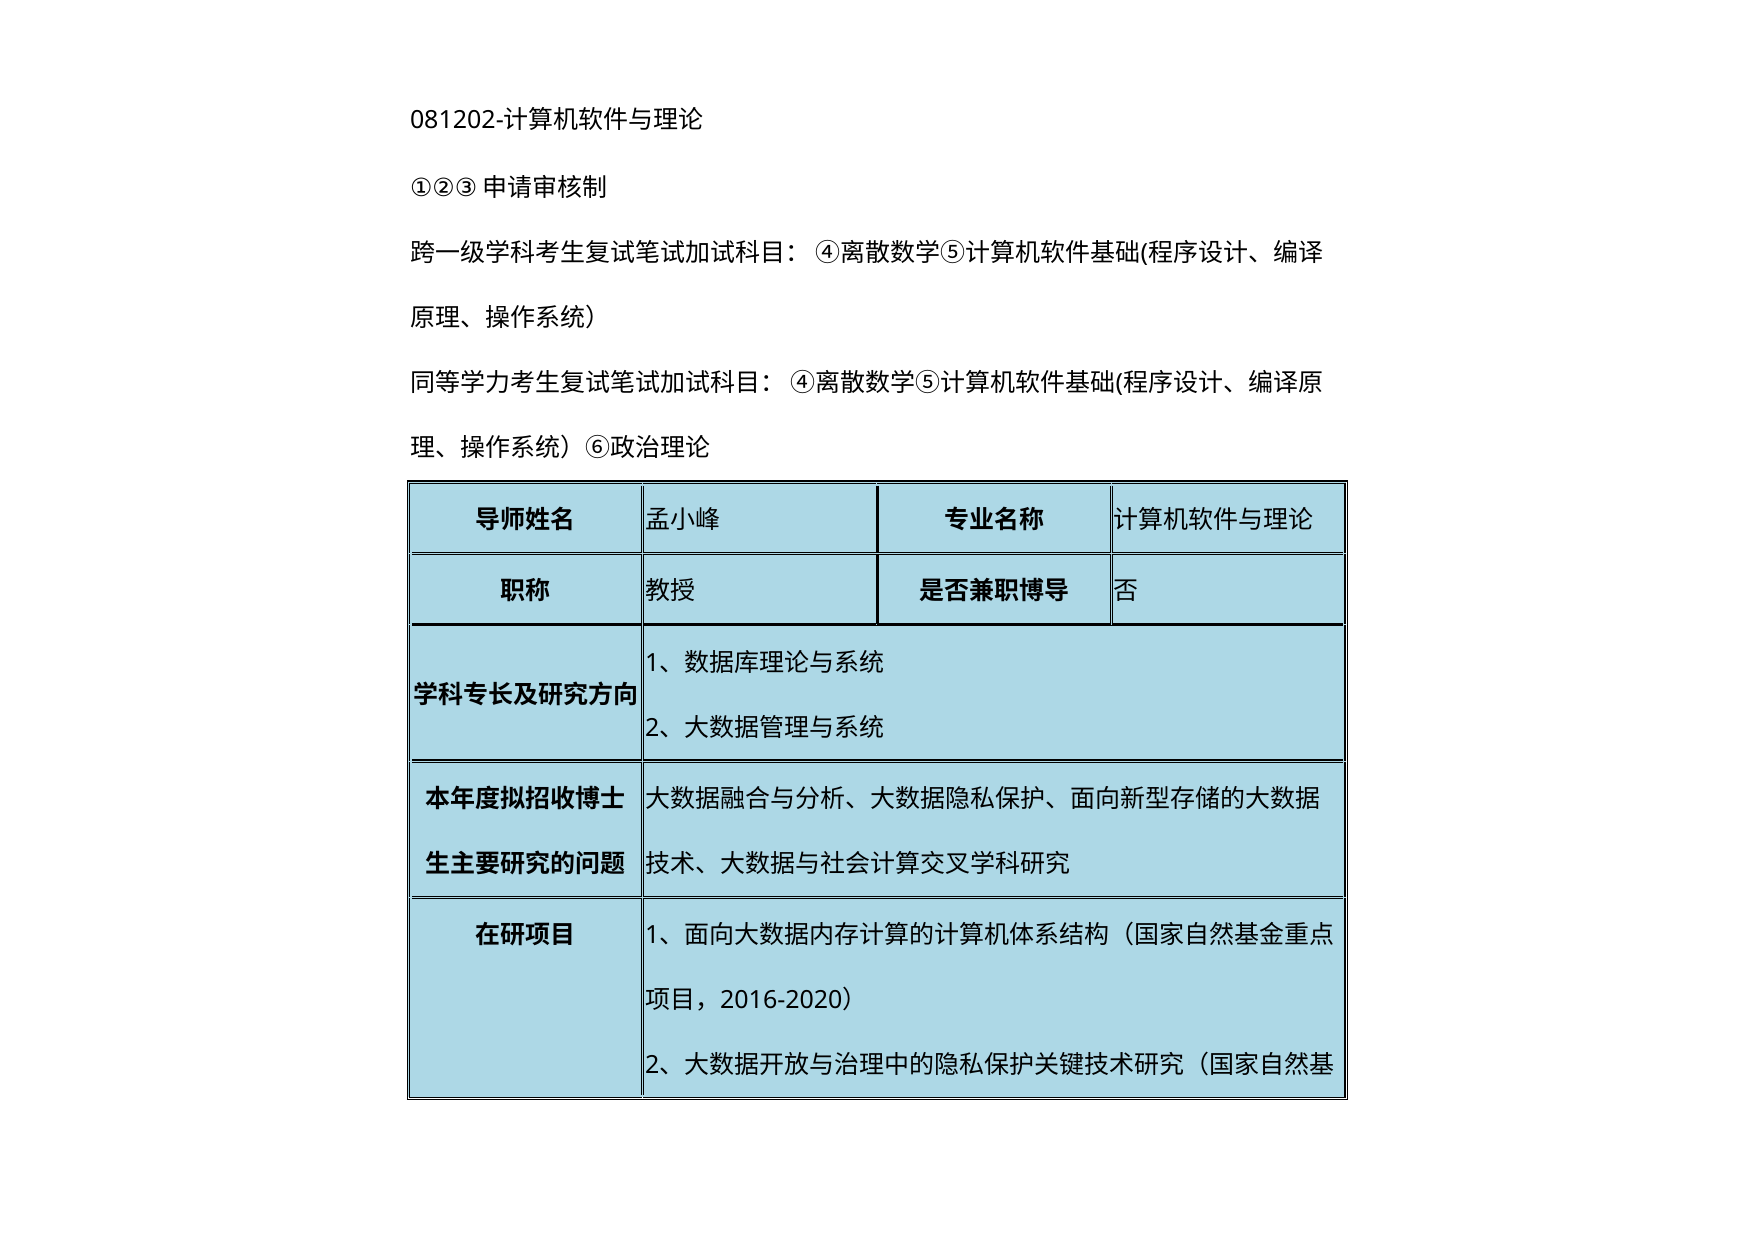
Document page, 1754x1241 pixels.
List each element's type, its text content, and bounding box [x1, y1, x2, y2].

table_cell 1、数据库理论与系统 2、大数据管理与系统 [644, 623, 1346, 759]
table_cell 大数据融合与分析、大数据隐私保护、面向新型存储的大数据技术、大数据与社会计算交叉学科研究 [644, 759, 1345, 896]
table_cell 本年度拟招收博士 生主要研究的问题 [410, 759, 641, 896]
table_header 计算机软件与理论 [1111, 484, 1344, 551]
table_header 孟小峰 [643, 482, 877, 551]
table_cell 学科专长及研究方向 [408, 623, 641, 759]
table_cell 是否兼职博导 [879, 555, 1110, 623]
table_cell ①②③申请审核制 跨一级学科考生复试笔试加试科目： ④离散数学⑤计算机软件基础(程序设计、编译原理、操作系统） 同等学力考生复试笔试加试科目： ④离散数学⑤计算机软件基础(程序设计、编译原理、操作系统）⑥政治理论 [408, 152, 1346, 480]
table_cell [643, 896, 1346, 1097]
table_cell 职称 [410, 551, 641, 623]
table_cell 教授 [644, 555, 876, 623]
table_cell 在研项目 [408, 896, 643, 1097]
table_cell 否 [1113, 551, 1345, 623]
table_header 专业名称 [877, 484, 1111, 551]
table_cell 081202-计算机软件与理论 [408, 84, 1346, 152]
table_header 导师姓名 [410, 484, 643, 551]
